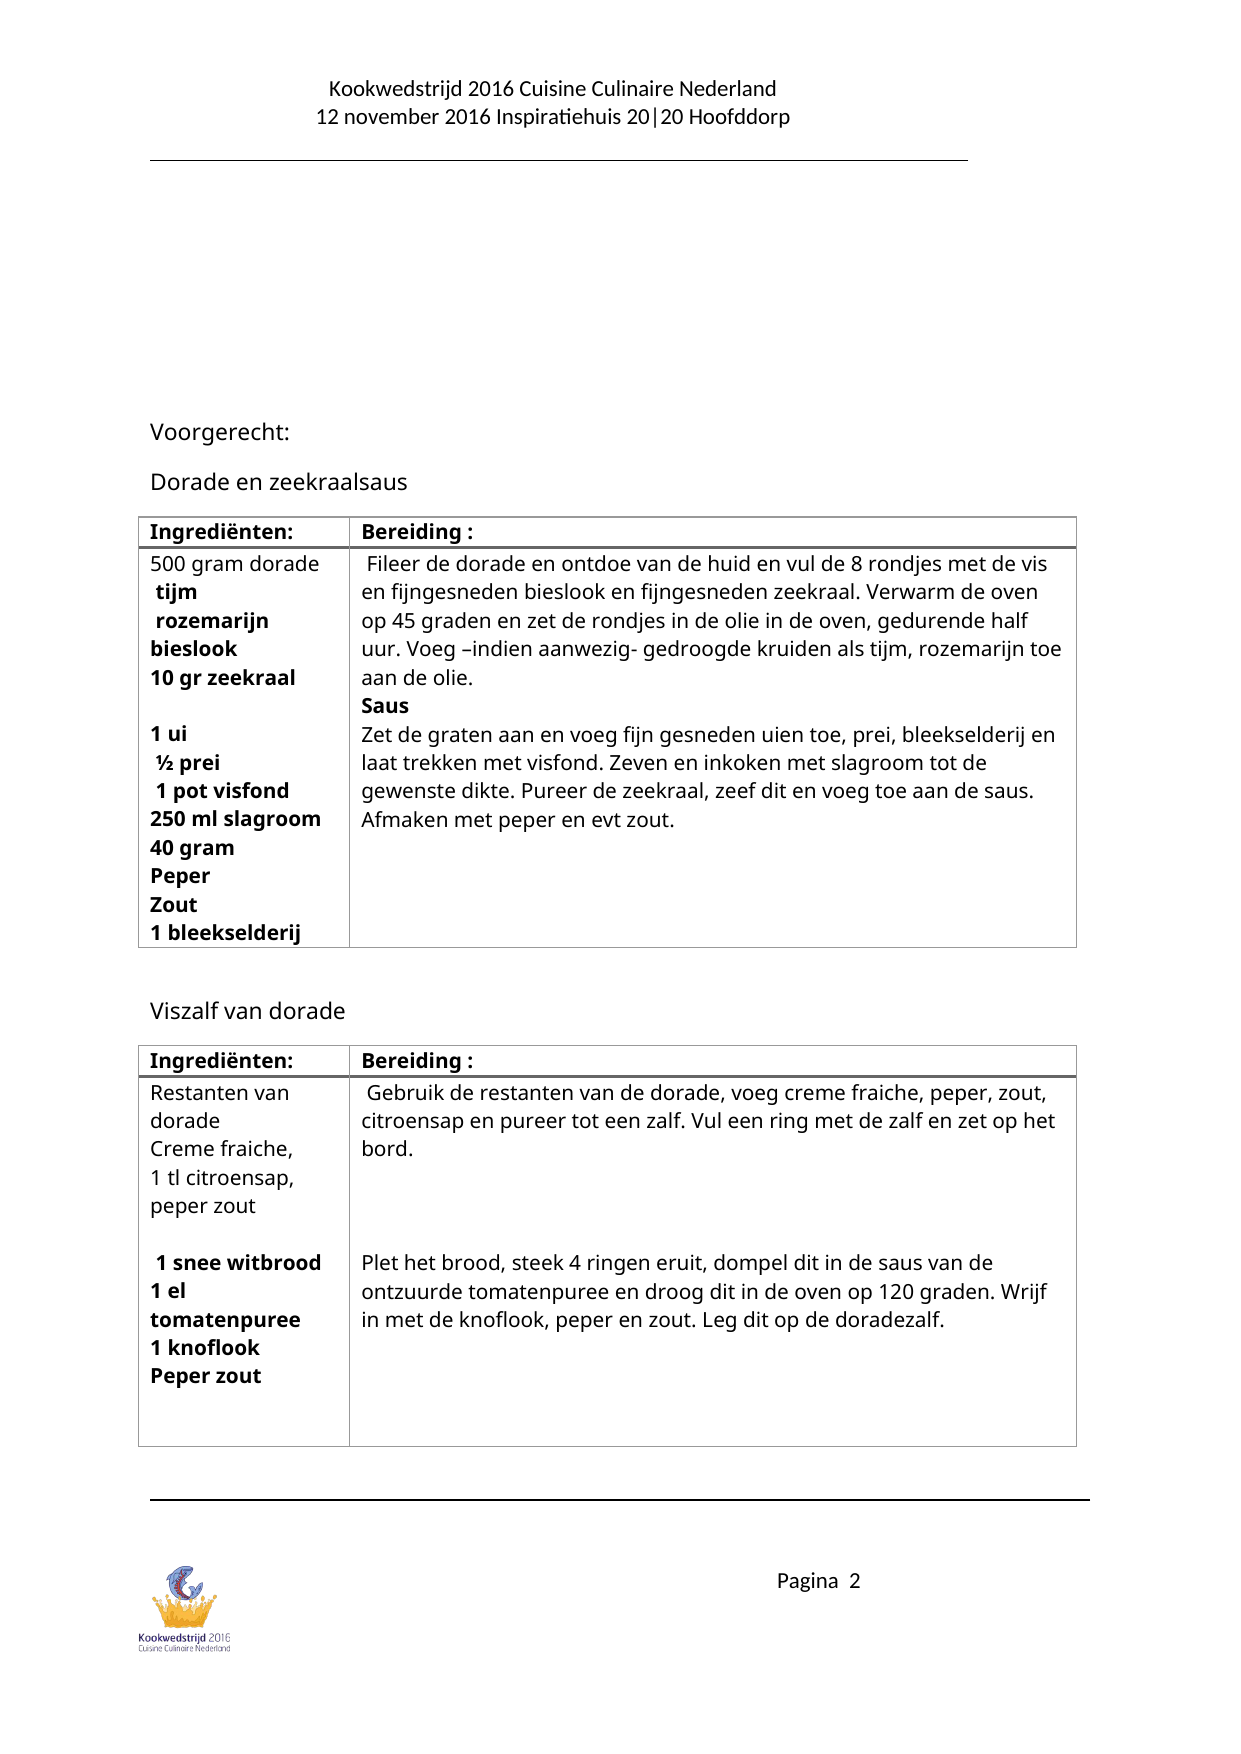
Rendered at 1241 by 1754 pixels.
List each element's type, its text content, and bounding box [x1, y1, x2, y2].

table_header Ingrediënten: [139, 518, 349, 546]
picture [138, 1566, 230, 1653]
table_cell Restanten van dorade Creme fraiche, 1 tl citroensap, peper zout 1 snee witbrood 1 el tomatenpuree 1 knoflook Peper zout [139, 1078, 349, 1446]
table_cell 500 gram dorade tijm rozemarijn bieslook 10 gr zeekraal 1 ui ½ prei 1 pot visfond 250 ml slagroom 40 gram Peper Zout 1 bleekselderij [139, 549, 349, 947]
text Voorgerecht: [150, 416, 1090, 447]
table_header Ingrediënten: [139, 1046, 349, 1074]
text Viszalf van dorade [150, 995, 1090, 1026]
text Dorade en zeekraalsaus [150, 466, 1090, 497]
table_cell Gebruik de restanten van de dorade, voeg creme fraiche, peper, zout, citroensap en pureer tot een zalf. Vul een ring met de zalf en zet op het bord. Plet het brood, steek 4 ringen eruit, dompel dit in de saus van de ontzuurde tomatenpuree en droog dit in de oven op 120 graden. Wrijf in met de knoflook, peper en zout. Leg dit op de doradezalf. [350, 1078, 1076, 1446]
table_cell Fileer de dorade en ontdoe van de huid en vul de 8 rondjes met de vis en fijngesneden bieslook en fijngesneden zeekraal. Verwarm de oven op 45 graden en zet de rondjes in de olie in de oven, gedurende half uur. Voeg –indien aanwezig- gedroogde kruiden als tijm, rozemarijn toe aan de olie. Saus Zet de graten aan en voeg fijn gesneden uien toe, prei, bleekselderij en laat trekken met visfond. Zeven en inkoken met slagroom tot de gewenste dikte. Pureer de zeekraal, zeef dit en voeg toe aan de saus. Afmaken met peper en evt zout. [350, 549, 1076, 947]
table_header Bereiding : [350, 518, 1076, 546]
table_header Bereiding : [350, 1046, 1076, 1074]
